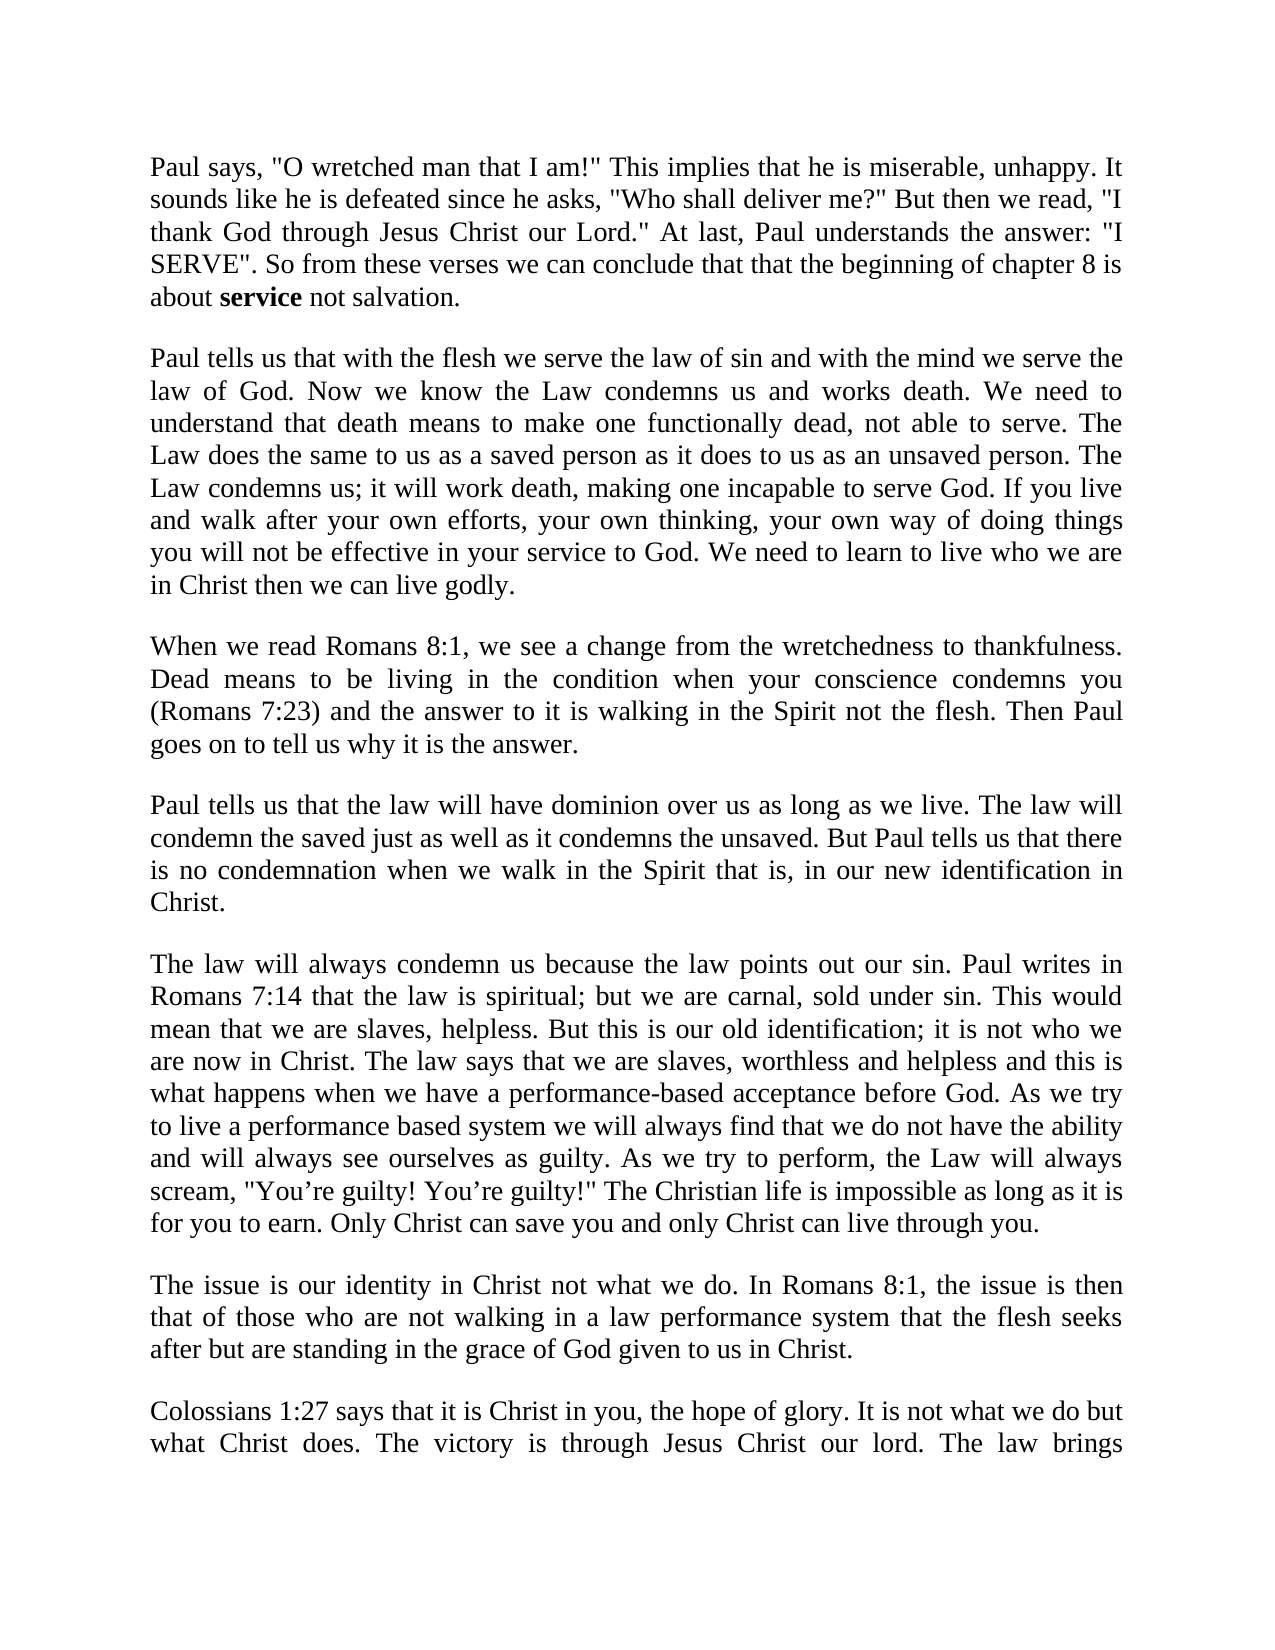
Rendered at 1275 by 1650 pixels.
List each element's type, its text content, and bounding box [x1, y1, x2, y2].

text Paul tells us that with the flesh we serve the law of sin and with the mind we serve the law of God. Now we know the Law condemns us and works death. We need to understand that death means to make one functionally dead, not able to serve. The Law does the same to us as a saved person as it does to us as an unsaved person. The Law condemns us; it will work death, making one incapable to serve God. If you live and walk after your own efforts, your own thinking, your own way of doing things you will not be effective in your service to God. We need to learn to live who we are in Christ then we can live godly. [150, 341, 1125, 600]
text Paul says, "O wretched man that I am!" This implies that he is miserable, unhappy. It sounds like he is defeated since he asks, "Who shall deliver me?" But then we read, "I thank God through Jesus Christ our Lord." At last, Paul understands the answer: "I SERVE". So from these verses we can conclude that that the beginning of chapter 8 is about service not salvation. [150, 150, 1125, 312]
text The issue is our identity in Christ not what we do. In Romans 8:1, the issue is then that of those who are not walking in a law performance system that the flesh seeks after but are standing in the grace of God given to us in Christ. [150, 1268, 1125, 1365]
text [150, 1394, 1125, 1459]
text The law will always condemn us because the law points out our sin. Paul writes in Romans 7:14 that the law is spiritual; but we are carnal, sold under sin. This would mean that we are slaves, helpless. But this is our old identification; it is not who we are now in Christ. The law says that we are slaves, worthless and helpless and this is what happens when we have a performance-based acceptance before God. As we try to live a performance based system we will always find that we do not have the ability and will always see ourselves as guilty. As we try to perform, the Law will always scream, "You’re guilty! You’re guilty!" The Christian life is impossible as long as it is for you to earn. Only Christ can save you and only Christ can live through you. [150, 947, 1125, 1238]
text When we read Romans 8:1, we see a change from the wretchedness to thankfulness. Dead means to be living in the condition when your conscience condemns you (Romans 7:23) and the answer to it is walking in the Spirit not the flesh. Then Paul goes on to tell us why it is the answer. [150, 629, 1125, 759]
text Paul tells us that the law will have dominion over us as long as we live. The law will condemn the saved just as well as it condemns the unsaved. But Paul tells us that there is no condemnation when we walk in the Spirit that is, in our new identification in Christ. [150, 788, 1125, 918]
